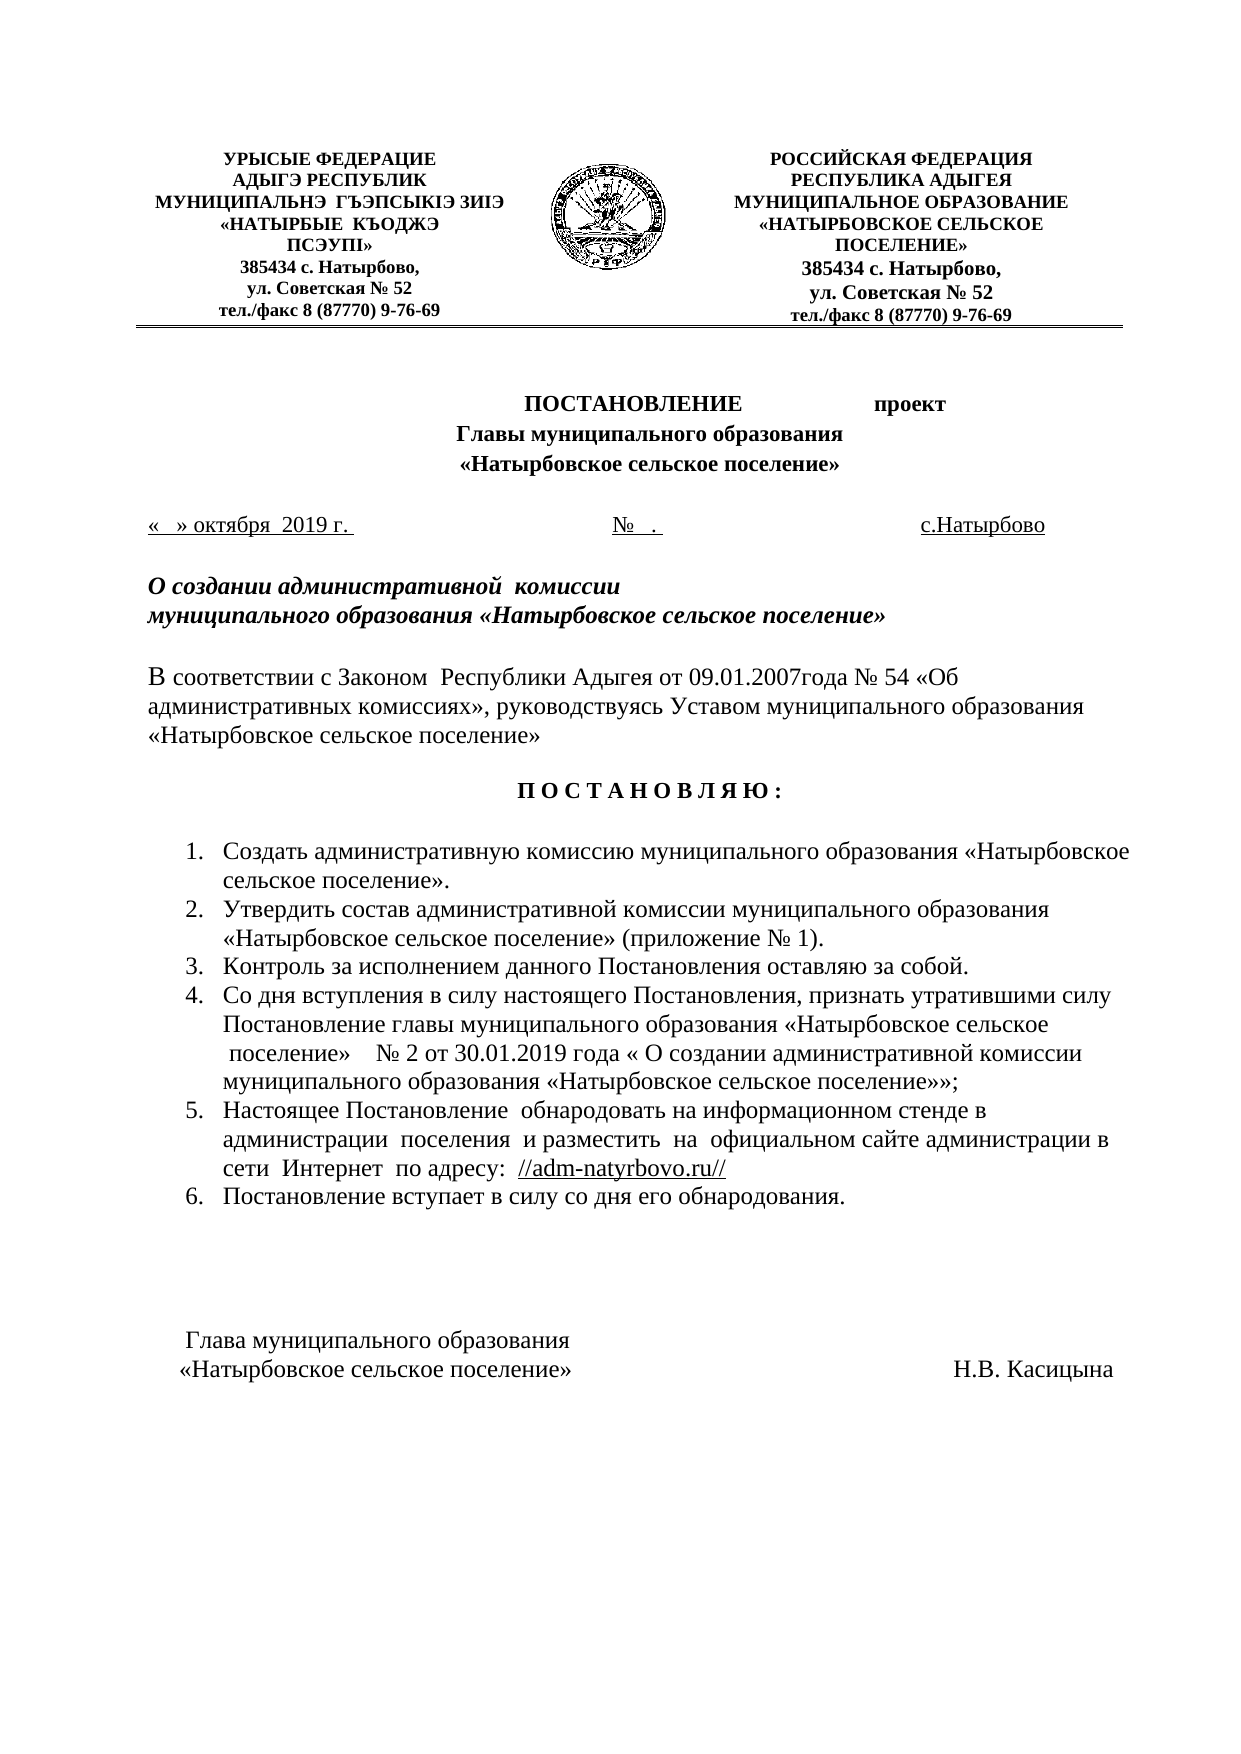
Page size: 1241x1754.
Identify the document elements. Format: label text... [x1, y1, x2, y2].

table_header [523, 148, 680, 325]
title муниципального образования «Натырбовское сельское поселение»»; [148, 1066, 1152, 1095]
table_header РОССИЙСКАЯ ФЕДЕРАЦИЯ РЕСПУБЛИКА АДЫГЕЯ МУНИЦИПАЛЬНОЕ ОБРАЗОВАНИЕ «НАТЫРБОВСКОЕ СЕЛЬСКОЕ ПОСЕЛЕНИЕ» 385434 с. Натырбово, ул. Советская № 52 тел./факс 8 (87770) 9-76-69 [680, 148, 1123, 325]
list Со дня вступления в силу настоящего Постановления, признать утратившими силу [185, 980, 1152, 1009]
text « » октября 2019 г. № . с.Натырбово [148, 511, 1152, 537]
list Настоящее Постановление обнародовать на информационном стенде в администрации поселения и разместить на официальном сайте администрации в сети Интернет по адресу: //adm-natyrbovo.ru// [185, 1095, 1152, 1181]
text Глава муниципального образования [148, 1325, 1152, 1354]
table_header УРЫСЫЕ ФЕДЕРАЦИЕ АДЫГЭ РЕСПУБЛИК МУНИЦИПАЛЬНЭ ГЪЭПСЫКIЭ ЗИIЭ «НАТЫРБЫЕ КЪОДЖЭ ПСЭУПI» 385434 с. Натырбово, ул. Советская № 52 тел./факс 8 (87770) 9-76-69 [136, 148, 523, 325]
list Создать административную комиссию муниципального образования «Натырбовское сельское поселение». [185, 836, 1152, 894]
text ПОСТАНОВЛЕНИЕ проект [148, 390, 1152, 416]
list Постановление вступает в силу со дня его обнародования. [185, 1181, 1152, 1210]
text «Натырбовское сельское поселение» Н.В. Касицына [148, 1354, 1152, 1383]
text Главы муниципального образования [148, 420, 1152, 447]
title Постановление главы муниципального образования «Натырбовское сельское [148, 1009, 1152, 1038]
title поселение» № 2 от 30.01.2019 года « О создании административной комиссии [148, 1038, 1152, 1066]
picture [533, 147, 680, 278]
text В соответствии с Законом Республики Адыгея от 09.01.2007года № 54 «Об административных комиссиях», руководствуясь Уставом муниципального образования «Натырбовское сельское поселение» [148, 660, 1152, 749]
text «Натырбовское сельское поселение» [148, 451, 1152, 477]
text О создании административной комиссии [148, 571, 1152, 600]
list Утвердить состав административной комиссии муниципального образования «Натырбовское сельское поселение» (приложение № 1). [185, 894, 1152, 951]
text муниципального образования «Натырбовское сельское поселение» [148, 600, 1152, 629]
text П О С Т А Н О В Л Я Ю : [148, 777, 1152, 804]
list Контроль за исполнением данного Постановления оставляю за собой. [185, 951, 1152, 980]
